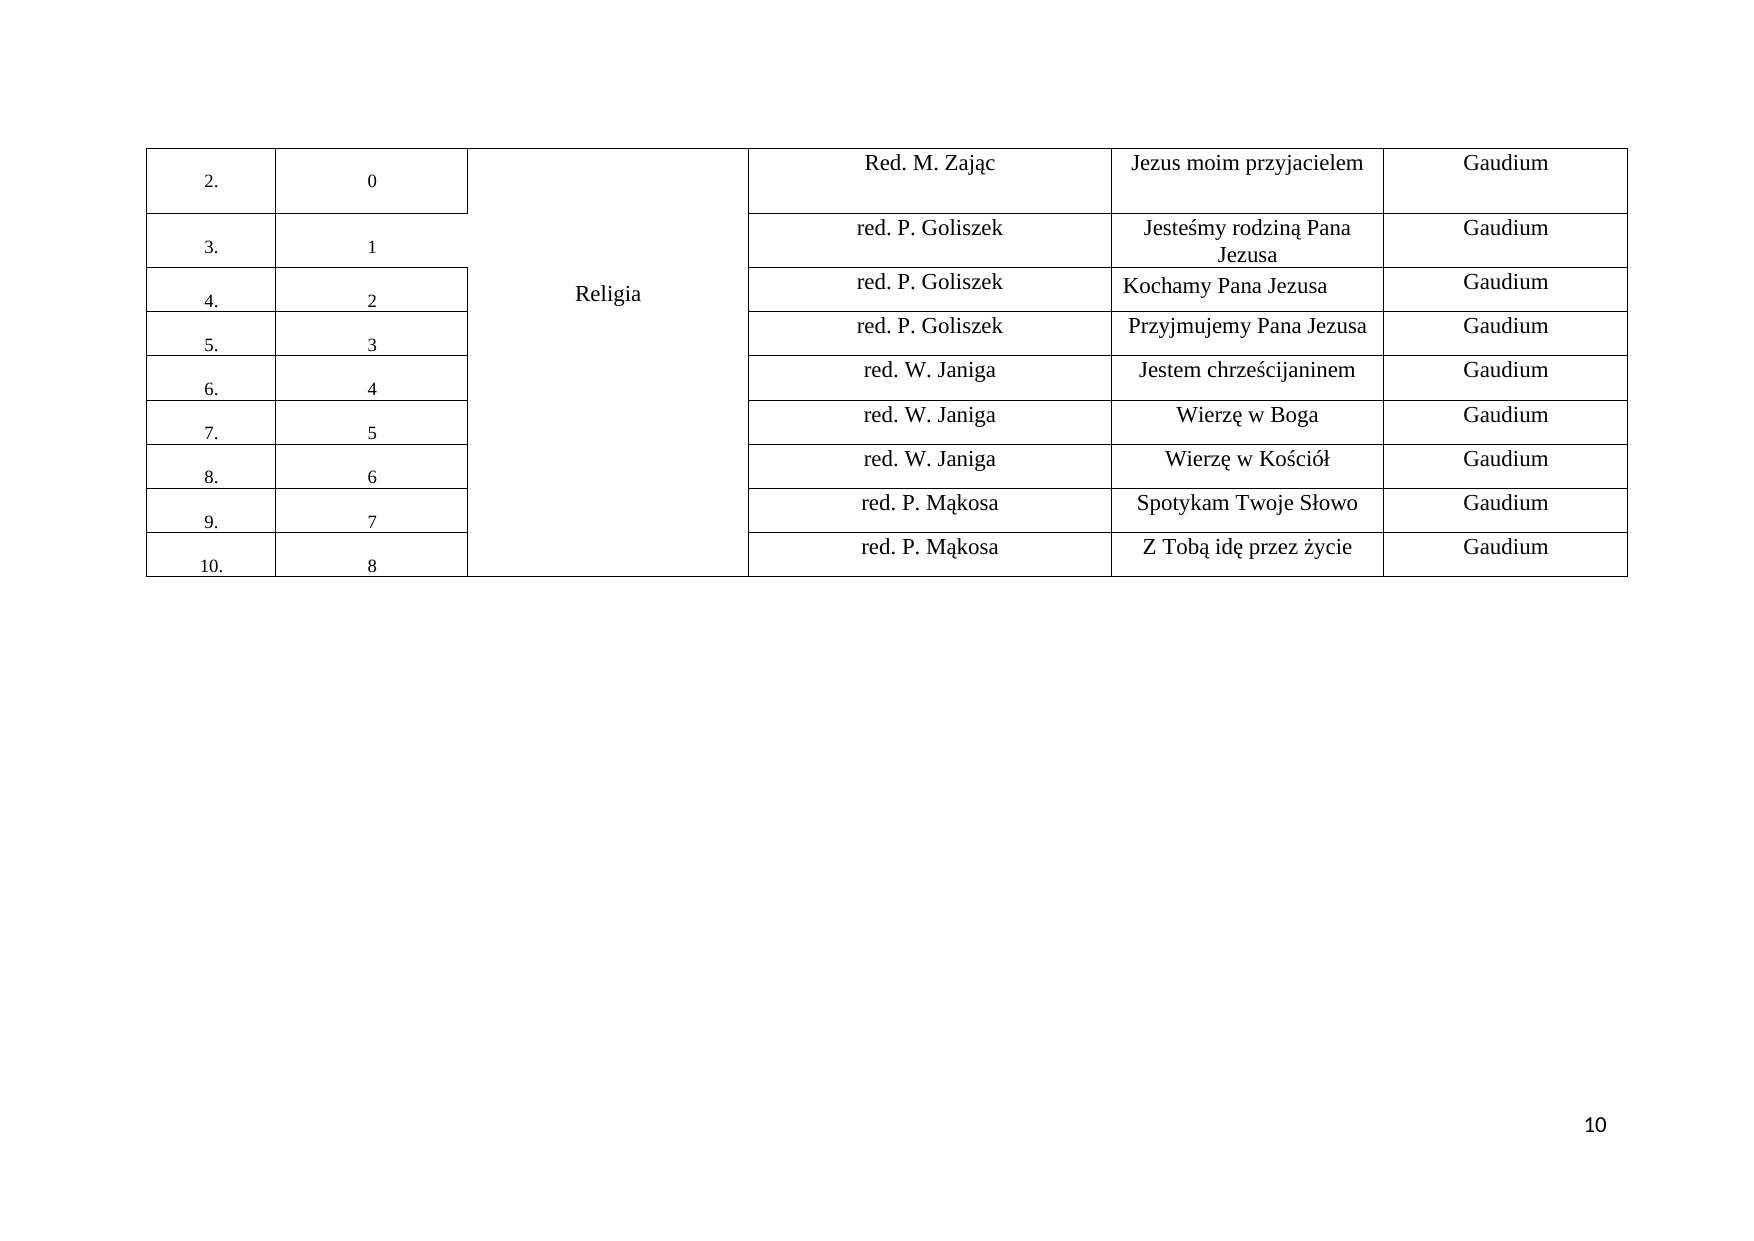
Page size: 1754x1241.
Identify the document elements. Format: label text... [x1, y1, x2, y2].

table_cell 4 [276, 356, 467, 399]
table_cell 4. [147, 268, 275, 311]
table_cell 5. [147, 312, 275, 355]
table_cell red. W. Janiga [749, 356, 1111, 399]
table_cell 8 [276, 533, 467, 576]
table_cell red. W. Janiga [749, 445, 1111, 488]
table_cell Kochamy Pana Jezusa [1112, 268, 1383, 311]
table_cell 0 [276, 149, 467, 213]
table_cell Z Tobą idę przez życie [1112, 533, 1383, 576]
table_cell Gaudium [1384, 356, 1627, 399]
table_cell Jestem chrześcijaninem [1112, 356, 1383, 399]
table_cell Gaudium [1384, 533, 1627, 576]
table_cell red. P. Mąkosa [749, 533, 1111, 576]
table_cell 2. [147, 149, 275, 213]
table_cell red. P. Goliszek [749, 312, 1111, 355]
table_cell red. W. Janiga [749, 401, 1111, 444]
table_cell Gaudium [1384, 489, 1627, 532]
table_cell red. P. Mąkosa [749, 489, 1111, 532]
table_cell Gaudium [1384, 445, 1627, 488]
table_cell Religia [468, 149, 748, 576]
table_cell 5 [276, 401, 467, 444]
table_cell 6 [276, 445, 467, 488]
table_cell Gaudium [1384, 149, 1627, 213]
table_cell 7 [276, 489, 467, 532]
table_cell red. P. Goliszek [749, 214, 1111, 267]
table_cell Jezus moim przyjacielem [1112, 149, 1383, 213]
table_cell 3. [147, 214, 275, 267]
table_cell Jesteśmy rodziną Pana Jezusa [1112, 214, 1383, 267]
table_cell red. P. Goliszek [749, 268, 1111, 311]
table_cell 7. [147, 401, 275, 444]
table_cell 2 [276, 268, 467, 311]
table_cell Wierzę w Kościół [1112, 445, 1383, 488]
table_cell 3 [276, 312, 467, 355]
table_cell Wierzę w Boga [1112, 401, 1383, 444]
table_cell Gaudium [1384, 214, 1627, 267]
table_cell 10. [147, 533, 275, 576]
table_cell Gaudium [1384, 401, 1627, 444]
table_cell Red. M. Zając [749, 149, 1111, 213]
table_cell 1 [276, 214, 468, 267]
table_cell 6. [147, 356, 275, 399]
table_cell Przyjmujemy Pana Jezusa [1112, 312, 1383, 355]
table_cell Spotykam Twoje Słowo [1112, 489, 1383, 532]
table_cell Gaudium [1384, 268, 1627, 311]
table_cell 8. [147, 445, 275, 488]
table_cell 9. [147, 489, 275, 532]
table_cell Gaudium [1384, 312, 1627, 355]
